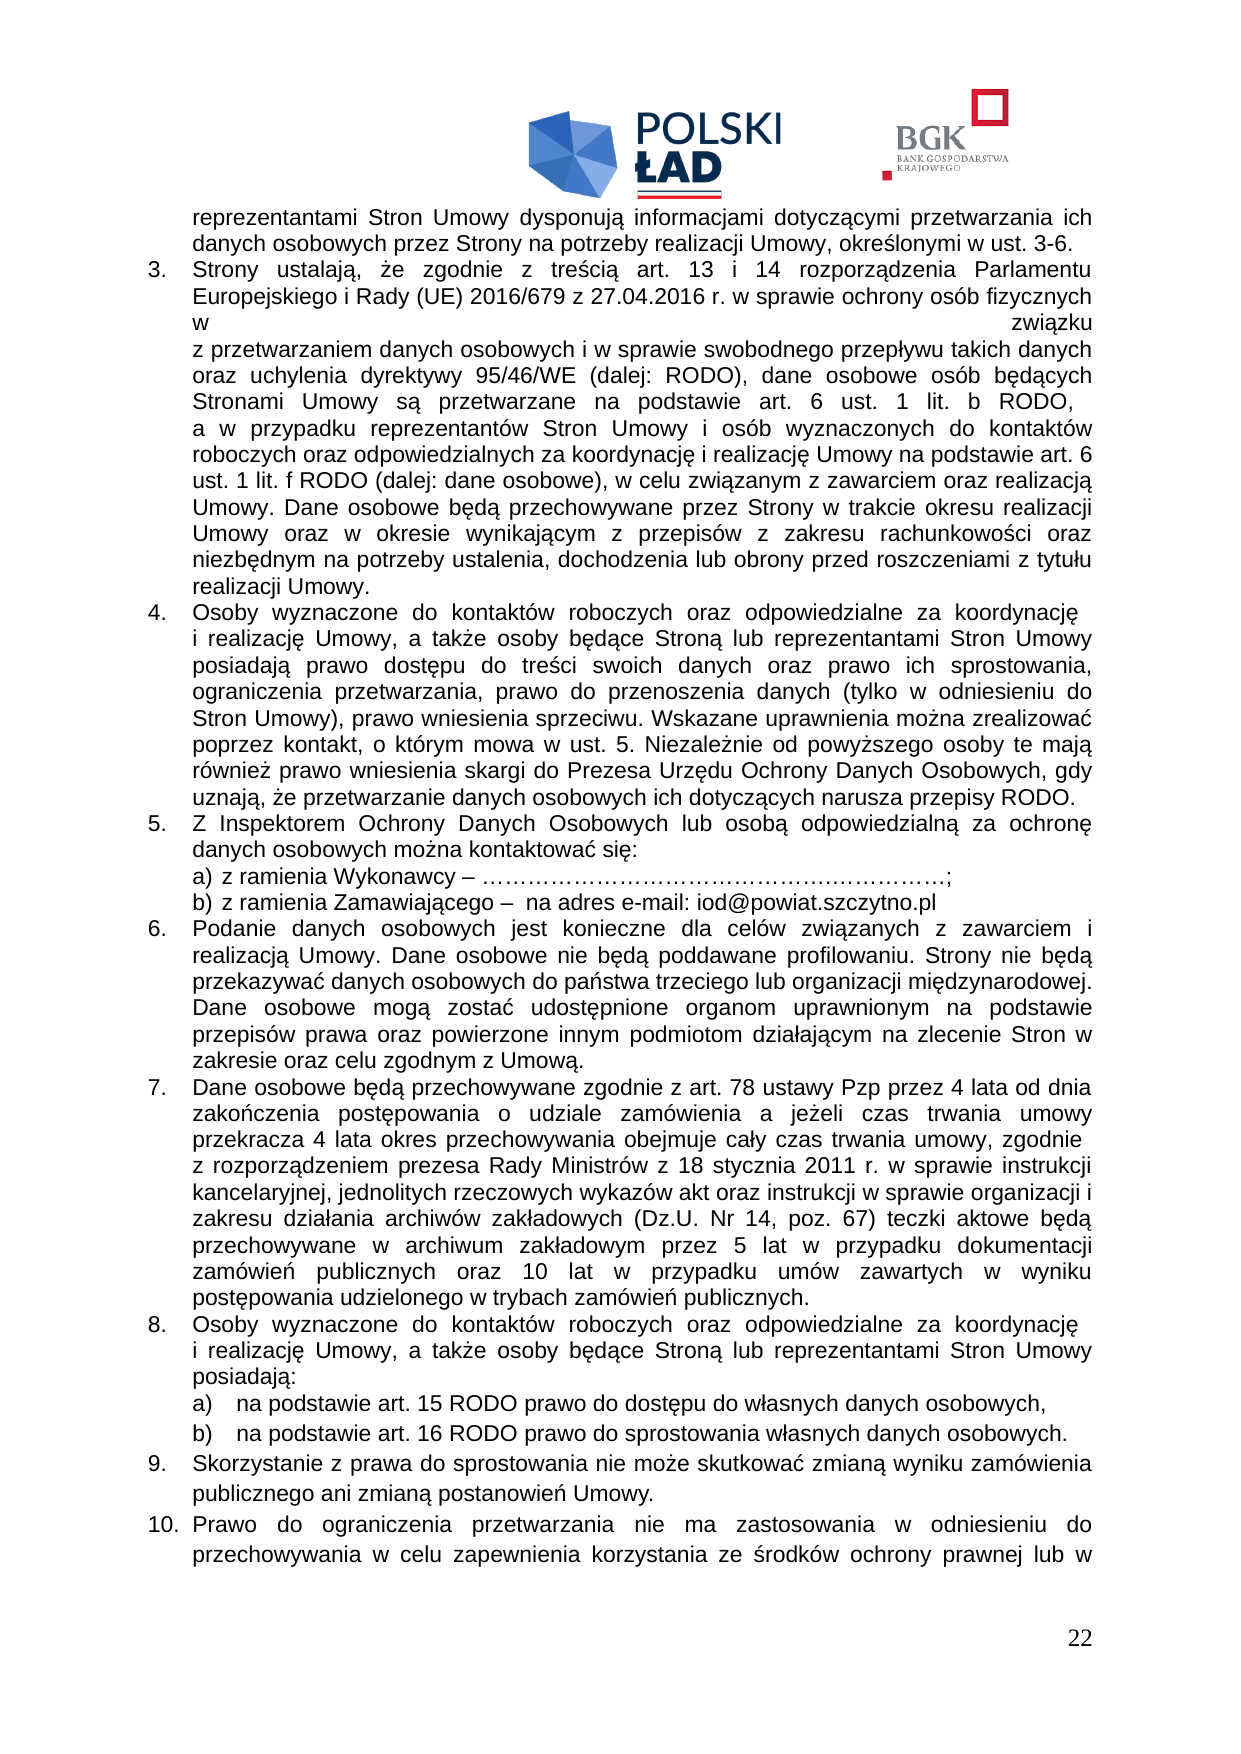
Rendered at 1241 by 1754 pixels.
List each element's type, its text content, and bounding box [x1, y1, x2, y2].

list Dane osobowe będą przechowywane zgodnie z art. 78 ustawy Pzp przez 4 lata od dnia zakończenia postępowania o udziale zamówienia a jeżeli czas trwania umowy przekracza 4 lata okres przechowywania obejmuje cały czas trwania umowy, zgodnie z rozporządzeniem prezesa Rady Ministrów z 18 stycznia 2011 r. w sprawie instrukcji kancelaryjnej, jednolitych rzeczowych wykazów akt oraz instrukcji w sprawie organizacji i zakresu działania archiwów zakładowych (Dz.U. Nr 14, poz. 67) teczki aktowe będą przechowywane w archiwum zakładowym przez 5 lat w przypadku dokumentacji zamówień publicznych oraz 10 lat w przypadku umów zawartych w wyniku postępowania udzielonego w trybach zamówień publicznych. [148, 1073, 1093, 1311]
list Skorzystanie z prawa do sprostowania nie może skutkować zmianą wyniku zamówienia publicznego ani zmianą postanowień Umowy. [148, 1450, 1093, 1507]
list Strony ustalają, że zgodnie z treścią art. 13 i 14 rozporządzenia Parlamentu Europejskiego i Rady (UE) 2016/679 z 27.04.2016 r. w sprawie ochrony osób fizycznych w związku z przetwarzaniem danych osobowych i w sprawie swobodnego przepływu takich danych oraz uchylenia dyrektywy 95/46/WE (dalej: RODO), dane osobowe osób będących Stronami Umowy są przetwarzane na podstawie art. 6 ust. 1 lit. b RODO, a w przypadku reprezentantów Stron Umowy i osób wyznaczonych do kontaktów roboczych oraz odpowiedzialnych za koordynację i realizację Umowy na podstawie art. 6 ust. 1 lit. f RODO (dalej: dane osobowe), w celu związanym z zawarciem oraz realizacją Umowy. Dane osobowe będą przechowywane przez Strony w trakcie okresu realizacji Umowy oraz w okresie wynikającym z przepisów z zakresu rachunkowości oraz niezbędnym na potrzeby ustalenia, dochodzenia lub obrony przed roszczeniami z tytułu realizacji Umowy. [148, 256, 1093, 599]
list Podanie danych osobowych jest konieczne dla celów związanych z zawarciem i realizacją Umowy. Dane osobowe nie będą poddawane profilowaniu. Strony nie będą przekazywać danych osobowych do państwa trzeciego lub organizacji międzynarodowej. Dane osobowe mogą zostać udostępnione organom uprawnionym na podstawie przepisów prawa oraz powierzone innym podmiotom działającym na zlecenie Stron w zakresie oraz celu zgodnym z Umową. [148, 915, 1093, 1073]
list z ramienia Zamawiającego – na adres e-mail: iod@powiat.szczytno.pl [192, 889, 1093, 915]
list na podstawie art. 16 RODO prawo do sprostowania własnych danych osobowych. [192, 1420, 1093, 1446]
picture [803, 73, 1087, 196]
list Osoby wyznaczone do kontaktów roboczych oraz odpowiedzialne za koordynację i realizację Umowy, a także osoby będące Stroną lub reprezentantami Stron Umowy posiadają: [148, 1311, 1093, 1390]
picture [528, 111, 781, 199]
list na podstawie art. 15 RODO prawo do dostępu do własnych danych osobowych, [192, 1390, 1093, 1416]
list Osoby wyznaczone do kontaktów roboczych oraz odpowiedzialne za koordynację i realizację Umowy, a także osoby będące Stroną lub reprezentantami Stron Umowy posiadają prawo dostępu do treści swoich danych oraz prawo ich sprostowania, ograniczenia przetwarzania, prawo do przenoszenia danych (tylko w odniesieniu do Stron Umowy), prawo wniesienia sprzeciwu. Wskazane uprawnienia można zrealizować poprzez kontakt, o którym mowa w ust. 5. Niezależnie od powyższego osoby te mają również prawo wniesienia skargi do Prezesa Urzędu Ochrony Danych Osobowych, gdy uznają, że przetwarzanie danych osobowych ich dotyczących narusza przepisy RODO. [148, 599, 1093, 810]
list Z Inspektorem Ochrony Danych Osobowych lub osobą odpowiedzialną za ochronę danych osobowych można kontaktować się: [148, 810, 1093, 863]
list z ramienia Wykonawcy – ……………………………………….……………; [192, 863, 1093, 889]
